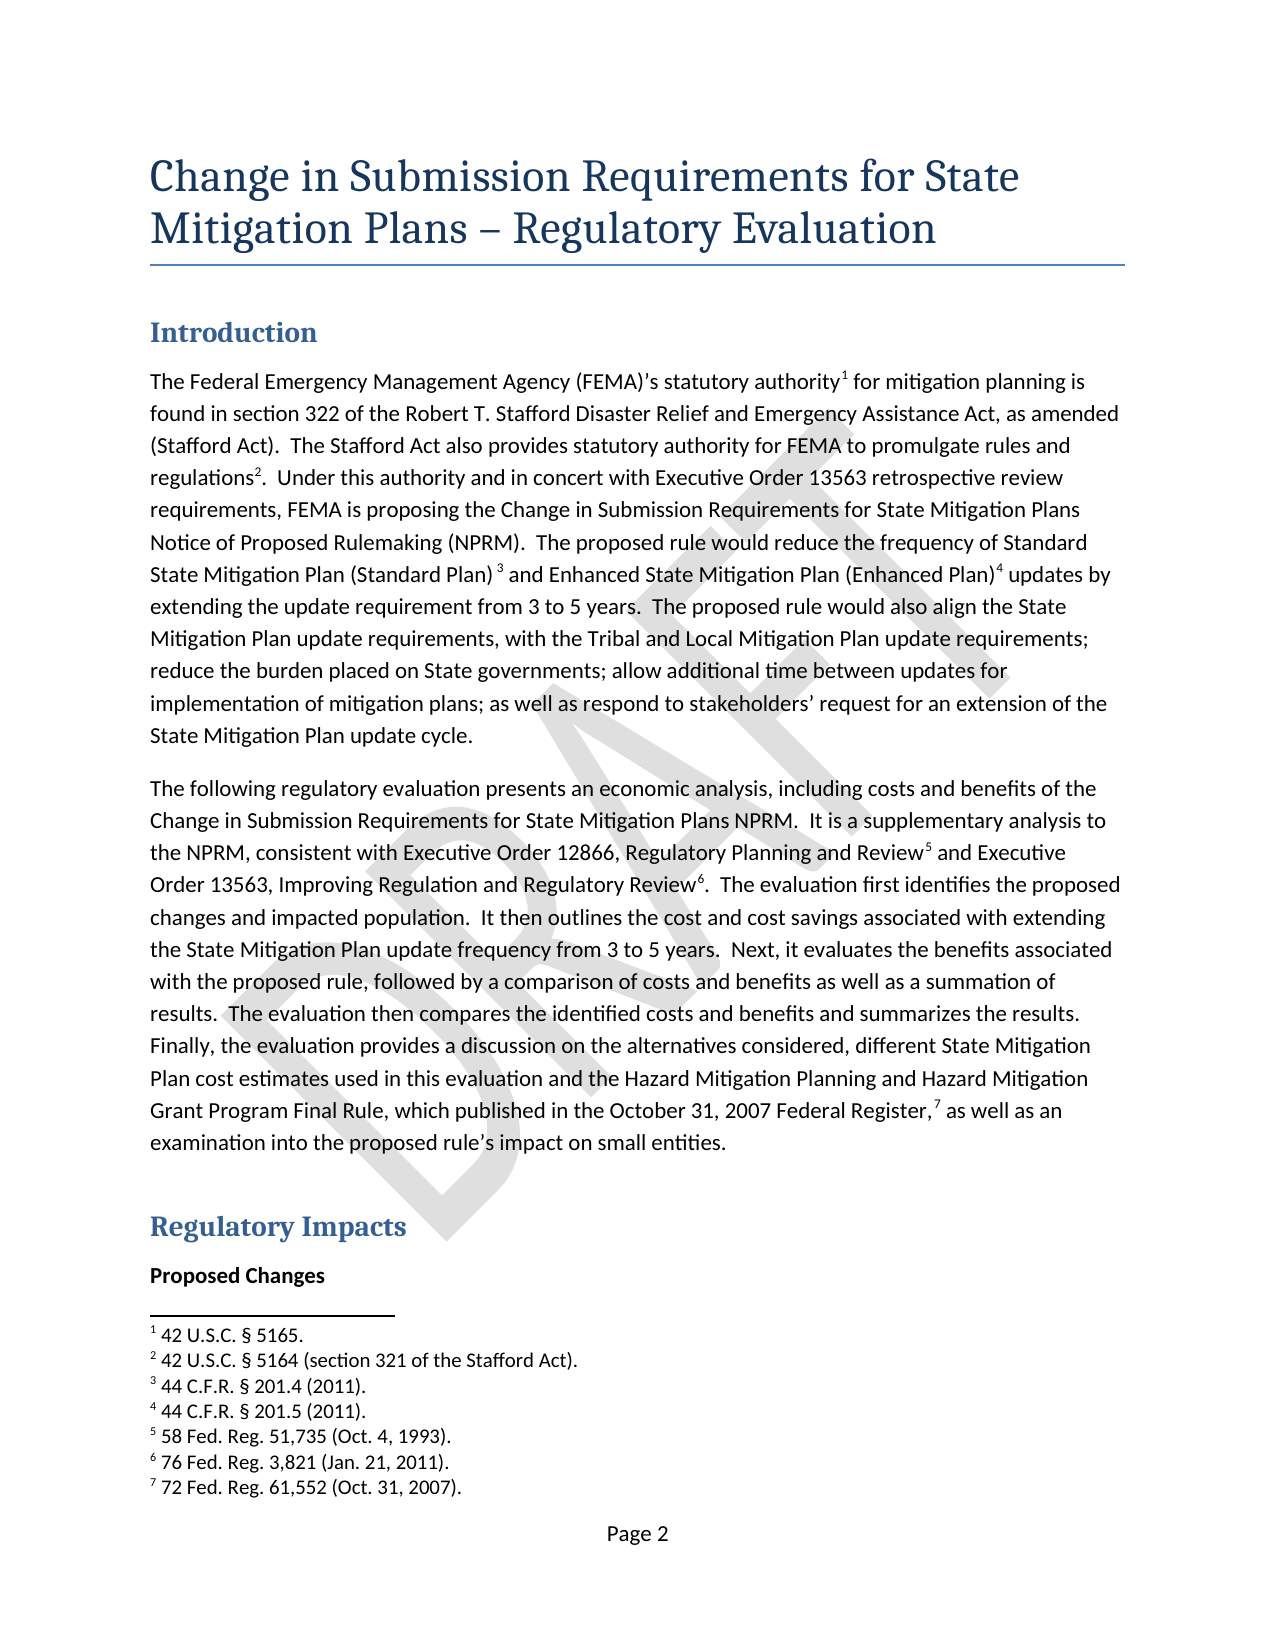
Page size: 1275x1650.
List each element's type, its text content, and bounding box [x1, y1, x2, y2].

text The Federal Emergency Management Agency (FEMA)’s statutory authority for mitigation planning is found in section 322 of the Robert T. Stafford Disaster Relief and Emergency Assistance Act, as amended (Stafford Act). The Stafford Act also provides statutory authority for FEMA to promulgate rules and regulations. Under this authority and in concert with Executive Order 13563 retrospective review requirements, FEMA is proposing the Change in Submission Requirements for State Mitigation Plans Notice of Proposed Rulemaking (NPRM). The proposed rule would reduce the frequency of Standard State Mitigation Plan (Standard Plan) and Enhanced State Mitigation Plan (Enhanced Plan) updates by extending the update requirement from 3 to 5 years. The proposed rule would also align the State Mitigation Plan update requirements, with the Tribal and Local Mitigation Plan update requirements; reduce the burden placed on State governments; allow additional time between updates for implementation of mitigation plans; as well as respond to stakeholders’ request for an extension of the State Mitigation Plan update cycle. [150, 367, 1125, 749]
text Proposed Changes [150, 1261, 1125, 1289]
text The following regulatory evaluation presents an economic analysis, including costs and benefits of the Change in Submission Requirements for State Mitigation Plans NPRM. It is a supplementary analysis to the NPRM, consistent with Executive Order 12866, Regulatory Planning and Review and Executive Order 13563, Improving Regulation and Regulatory Review. The evaluation first identifies the proposed changes and impacted population. It then outlines the cost and cost savings associated with extending the State Mitigation Plan update frequency from 3 to 5 years. Next, it evaluates the benefits associated with the proposed rule, followed by a comparison of costs and benefits as well as a summation of results. The evaluation then compares the identified costs and benefits and summarizes the results. Finally, the evaluation provides a discussion on the alternatives considered, different State Mitigation Plan cost estimates used in this evaluation and the Hazard Mitigation Planning and Hazard Mitigation Grant Program Final Rule, which published in the October 31, 2007 Federal Register, as well as an examination into the proposed rule’s impact on small entities. [150, 774, 1125, 1156]
subtitle Regulatory Impacts [150, 1210, 1125, 1244]
title Change in Submission Requirements for State Mitigation Plans – Regulatory Evaluation [150, 150, 1125, 264]
subtitle Introduction [150, 316, 1125, 349]
